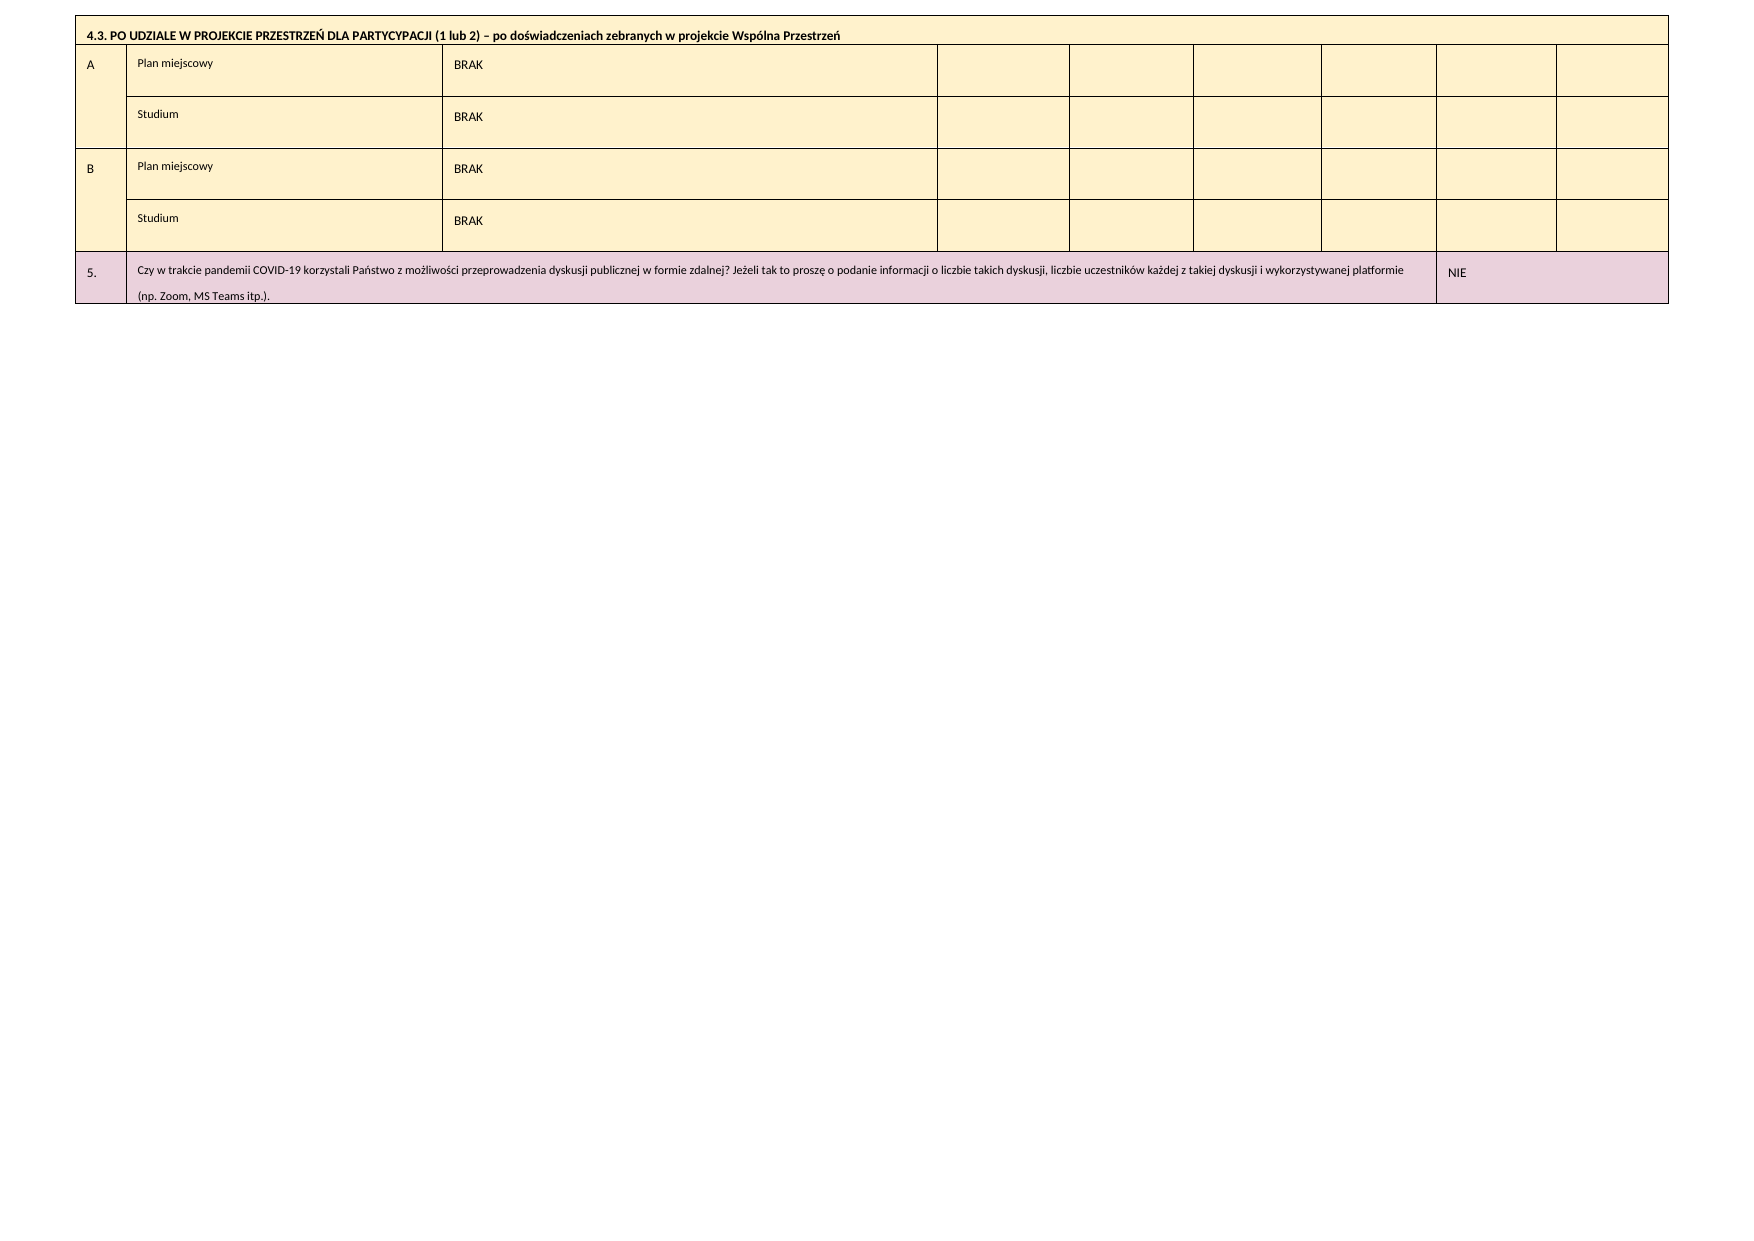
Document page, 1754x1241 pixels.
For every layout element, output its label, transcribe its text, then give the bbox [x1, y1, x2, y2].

table_cell BRAK [443, 200, 937, 251]
table_cell [1194, 149, 1321, 199]
table_cell Plan miejscowy [127, 45, 442, 96]
table_cell [1070, 200, 1193, 251]
table_cell BRAK [443, 97, 937, 147]
table_cell [1557, 45, 1668, 96]
table_cell [1194, 200, 1321, 251]
table_cell Studium [127, 200, 442, 251]
table_cell [1322, 200, 1436, 251]
table_cell [1557, 97, 1668, 147]
table_cell Czy w trakcie pandemii COVID-19 korzystali Państwo z możliwości przeprowadzenia dyskusji publicznej w formie zdalnej? Jeżeli tak to proszę o podanie informacji o liczbie takich dyskusji, liczbie uczestników każdej z takiej dyskusji i wykorzystywanej platformie (np. Zoom, MS Teams itp.). [127, 252, 1436, 303]
table_cell [1557, 149, 1668, 199]
table_cell [1322, 97, 1436, 147]
table_cell [1437, 200, 1556, 251]
table_cell Plan miejscowy [127, 149, 442, 199]
table_cell [1437, 149, 1556, 199]
table_cell A [76, 45, 126, 147]
table_cell 4.3. PO UDZIALE W PROJEKCIE PRZESTRZEŃ DLA PARTYCYPACJI (1 lub 2) – po doświadczeniach zebranych w projekcie Wspólna Przestrzeń [76, 16, 1668, 44]
table_cell BRAK [443, 45, 937, 96]
table_cell BRAK [443, 149, 937, 199]
table_cell NIE [1437, 252, 1668, 303]
table_cell [1557, 200, 1668, 251]
table_cell [1070, 45, 1193, 96]
table_cell [938, 45, 1069, 96]
table_cell [938, 200, 1069, 251]
table_cell B [76, 149, 126, 251]
table_cell Studium [127, 97, 442, 147]
table_cell [1070, 97, 1193, 147]
table_cell [1437, 97, 1556, 147]
table_cell [1194, 45, 1321, 96]
table_cell [1194, 97, 1321, 147]
table_cell 5. [76, 252, 126, 303]
table_cell [1070, 149, 1193, 199]
table_cell [938, 97, 1069, 147]
table_cell [1437, 45, 1556, 96]
table_cell [938, 149, 1069, 199]
table_cell [1322, 149, 1436, 199]
table_cell [1322, 45, 1436, 96]
